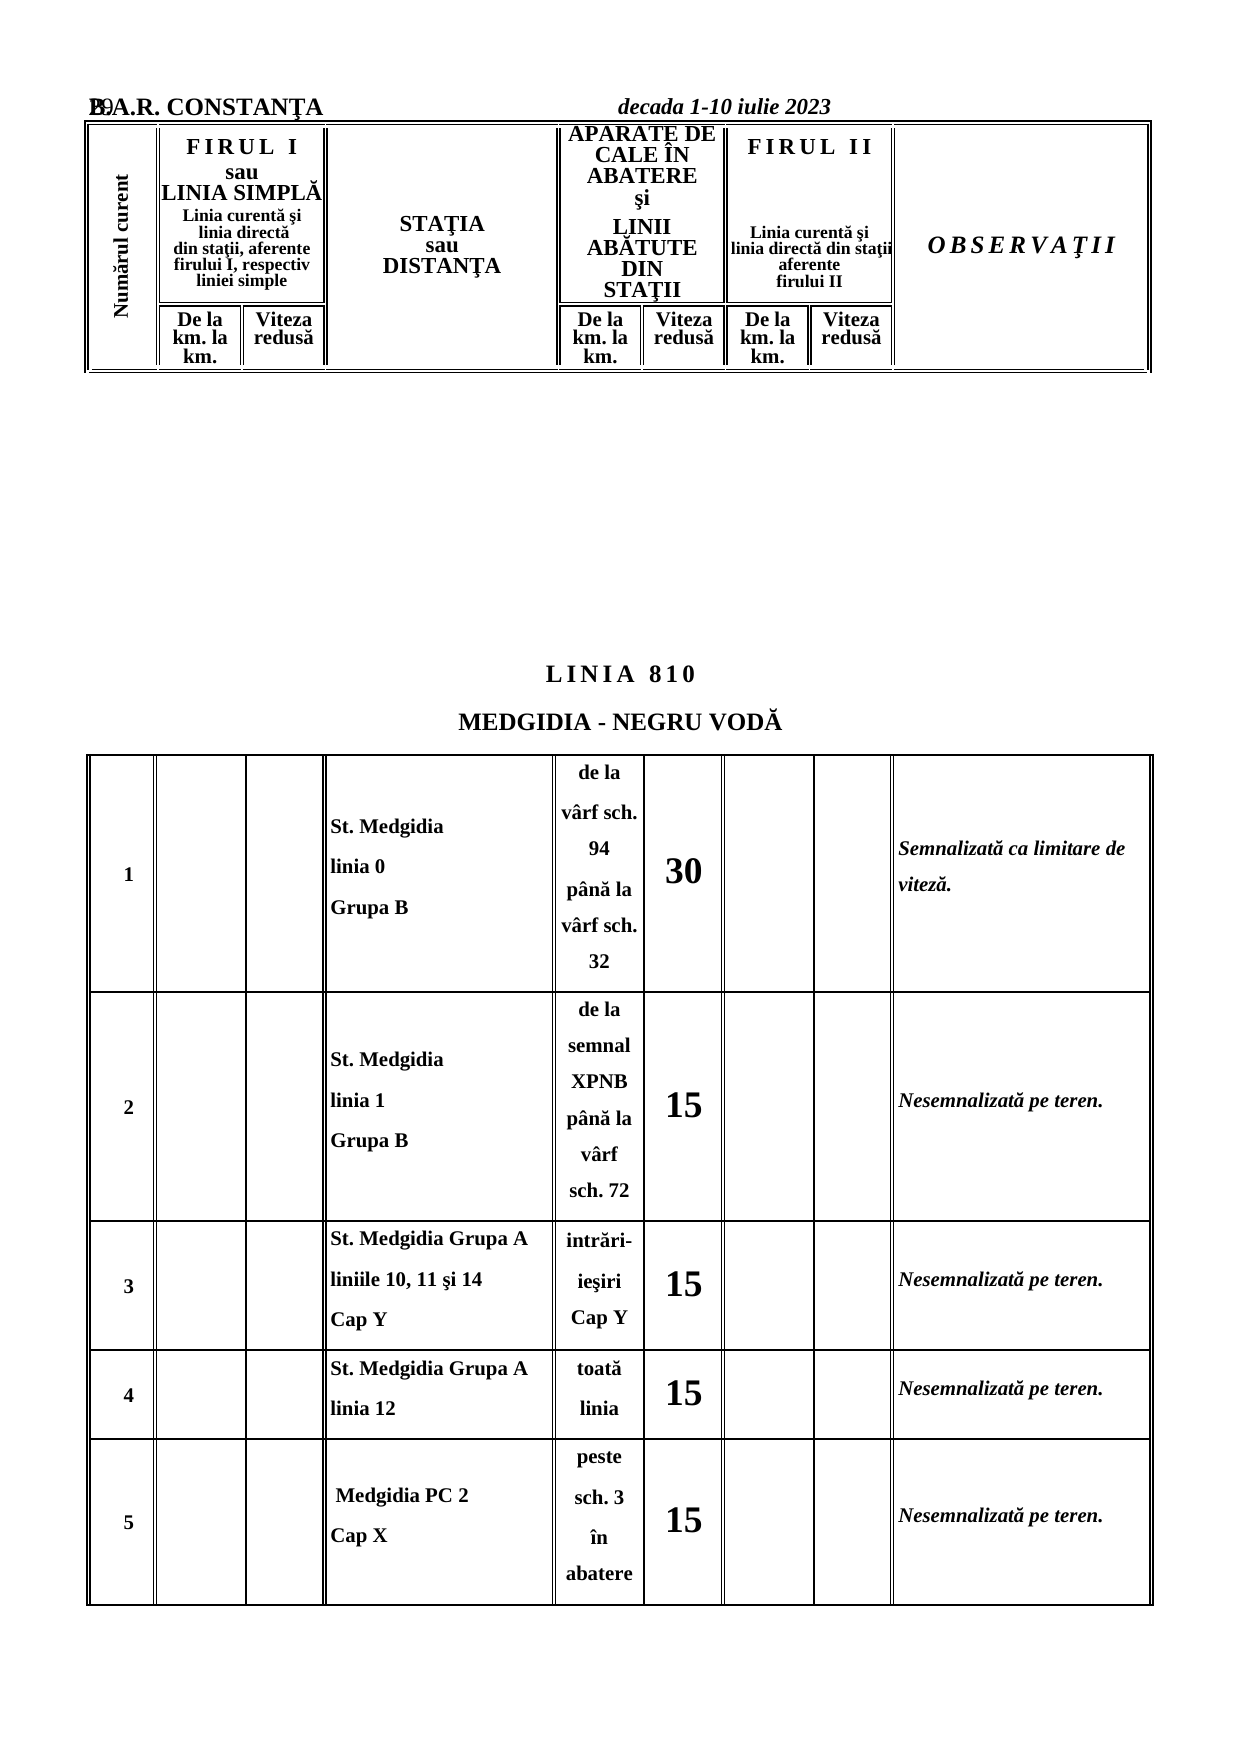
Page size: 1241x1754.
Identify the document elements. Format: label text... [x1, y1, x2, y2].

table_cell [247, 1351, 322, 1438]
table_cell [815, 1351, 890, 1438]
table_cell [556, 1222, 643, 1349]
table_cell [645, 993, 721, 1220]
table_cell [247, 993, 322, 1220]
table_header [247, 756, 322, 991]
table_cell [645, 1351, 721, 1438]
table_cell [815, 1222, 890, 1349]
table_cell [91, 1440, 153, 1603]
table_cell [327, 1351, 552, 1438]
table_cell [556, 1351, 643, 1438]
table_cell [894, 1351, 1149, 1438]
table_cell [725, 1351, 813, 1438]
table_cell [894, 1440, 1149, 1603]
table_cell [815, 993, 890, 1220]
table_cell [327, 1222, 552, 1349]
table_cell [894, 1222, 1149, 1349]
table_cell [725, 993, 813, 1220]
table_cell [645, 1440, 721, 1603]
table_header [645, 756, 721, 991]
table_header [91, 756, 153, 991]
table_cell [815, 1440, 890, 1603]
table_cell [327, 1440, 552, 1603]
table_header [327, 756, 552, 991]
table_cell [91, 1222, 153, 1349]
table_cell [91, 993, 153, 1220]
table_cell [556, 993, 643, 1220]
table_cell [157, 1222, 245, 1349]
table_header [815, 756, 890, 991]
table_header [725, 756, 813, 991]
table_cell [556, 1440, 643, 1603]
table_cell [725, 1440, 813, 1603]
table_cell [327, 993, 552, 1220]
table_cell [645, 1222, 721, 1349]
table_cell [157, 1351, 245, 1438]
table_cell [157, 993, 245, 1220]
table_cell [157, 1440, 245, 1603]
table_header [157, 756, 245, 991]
subtitle MEDGIDIA - NEGRU VODĂ [94, 707, 1146, 735]
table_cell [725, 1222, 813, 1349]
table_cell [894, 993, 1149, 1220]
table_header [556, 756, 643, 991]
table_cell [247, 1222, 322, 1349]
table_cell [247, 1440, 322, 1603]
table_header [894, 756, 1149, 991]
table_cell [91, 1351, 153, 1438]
text LINIA 810 [94, 659, 1146, 688]
